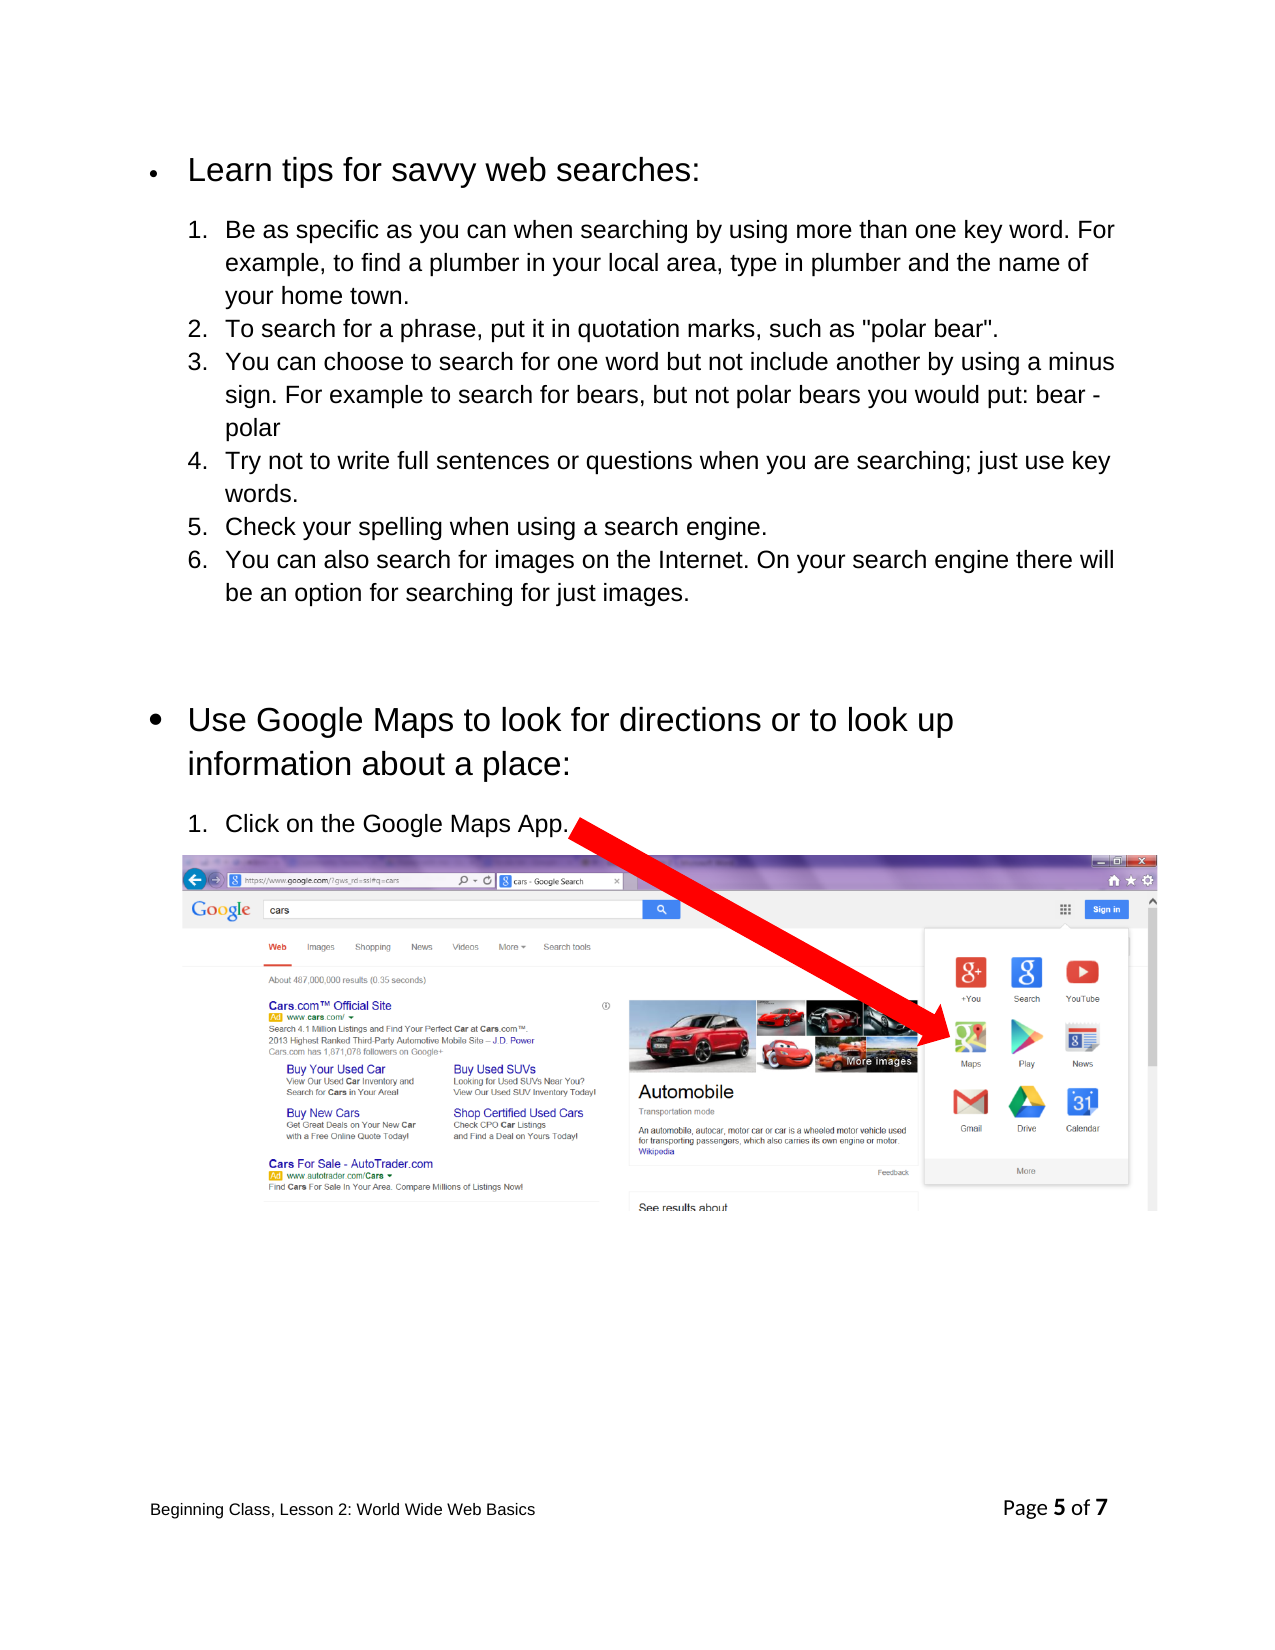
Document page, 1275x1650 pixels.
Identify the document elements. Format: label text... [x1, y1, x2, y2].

picture [182, 855, 1158, 1211]
list Use Google Maps to look for directions or to look up information about a place: [150, 699, 1125, 782]
list Learn tips for savvy web searches: [150, 150, 1125, 188]
list To search for a phrase, put it in quotation marks, such as "polar bear". [187, 314, 1125, 343]
list You can also search for images on the Internet. On your search engine there will be an option for searching for just images. [187, 545, 1125, 607]
list Try not to write full sentences or questions when you are searching; just use key words. [187, 446, 1125, 508]
list Click on the Google Maps App. [187, 809, 1125, 838]
list Check your spelling when using a search engine. [187, 512, 1125, 541]
list You can choose to search for one word but not include another by using a minus sign. For example to search for bears, but not polar bears you would put: bear -polar [187, 347, 1125, 442]
list Be as specific as you can when searching by using more than one key word. For example, to find a plumber in your local area, type in plumber and the name of your home town. [187, 215, 1125, 310]
